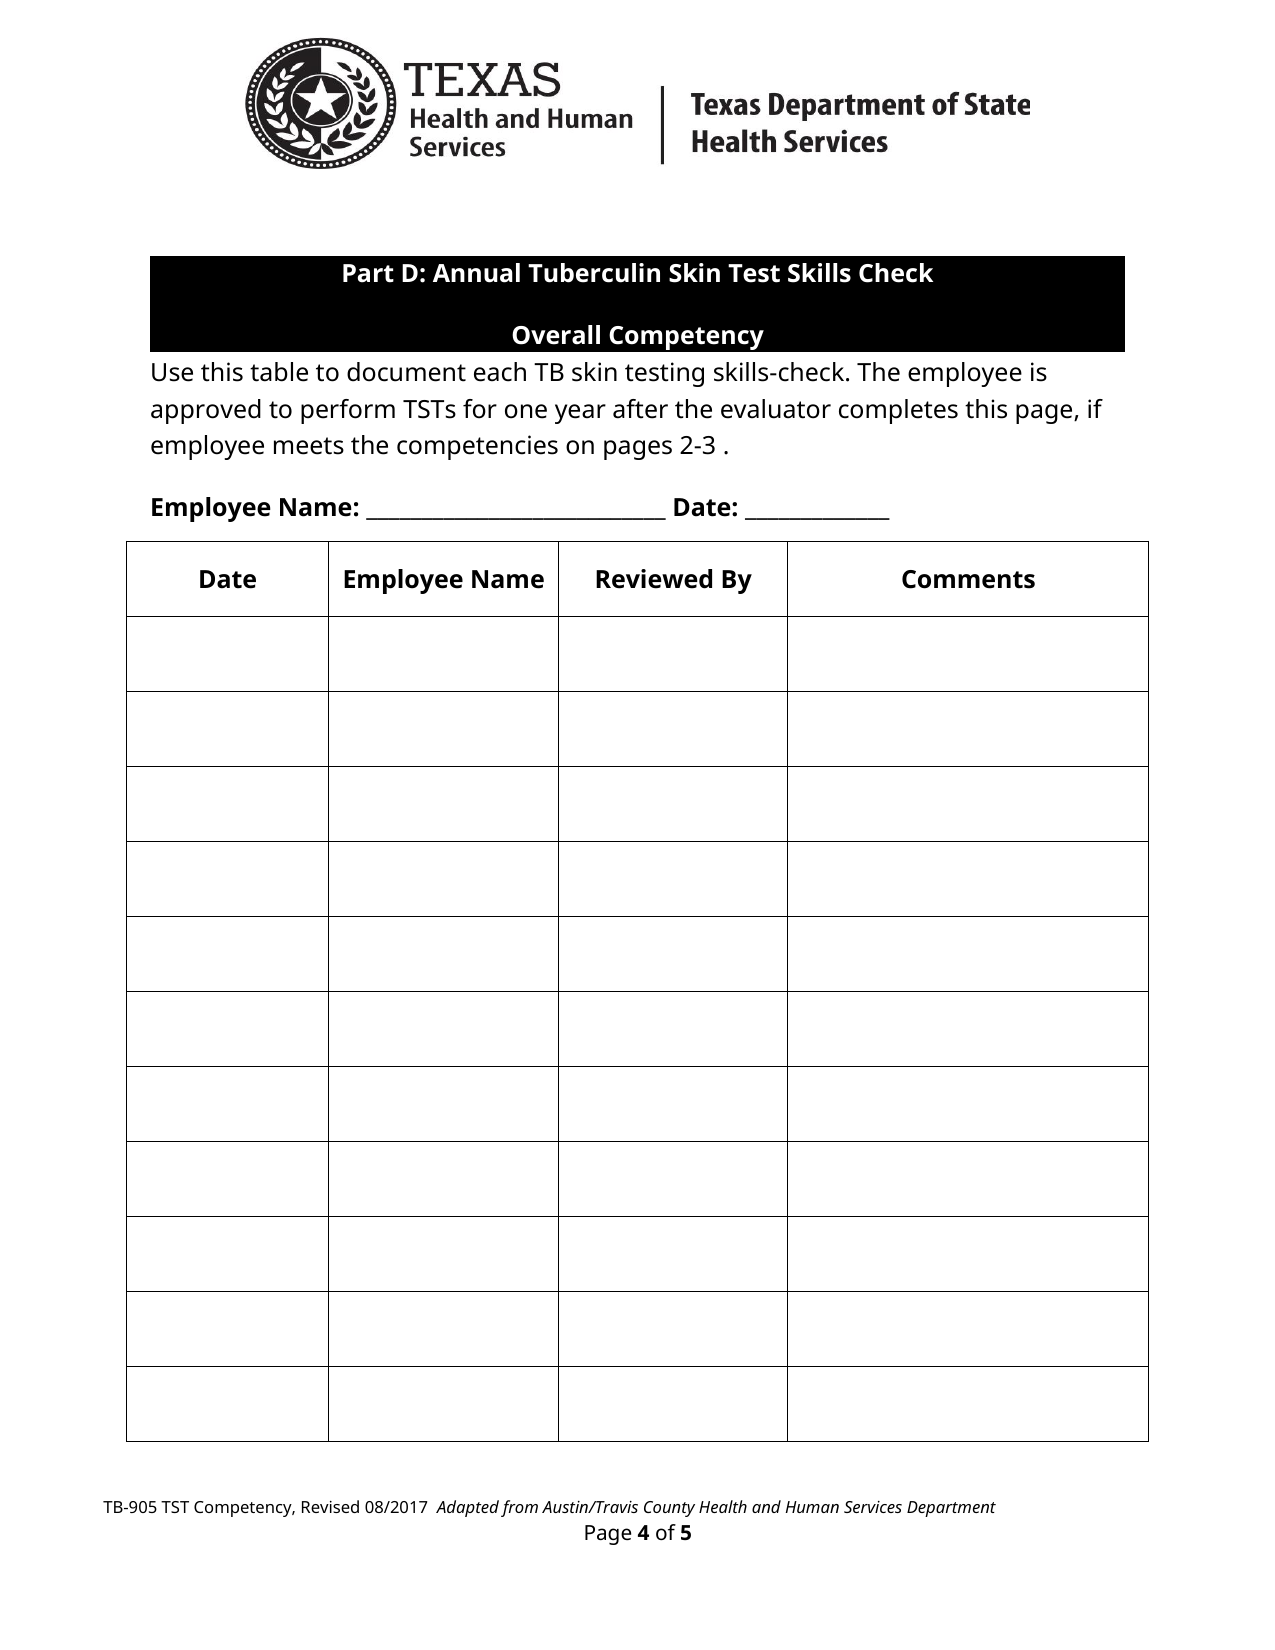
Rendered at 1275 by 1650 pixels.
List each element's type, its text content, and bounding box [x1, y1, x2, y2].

table_cell [127, 617, 328, 691]
table_cell [127, 842, 328, 916]
subtitle Part D: Annual Tuberculin Skin Test Skills Check [150, 256, 1125, 290]
table_cell [127, 992, 328, 1066]
table_cell [329, 917, 558, 991]
table_cell [559, 1142, 787, 1216]
table_cell [127, 1142, 328, 1216]
table_cell [788, 1142, 1148, 1216]
table_cell [329, 1067, 558, 1141]
table_cell [788, 767, 1148, 841]
table_header Comments [788, 542, 1148, 616]
table_header Employee Name [329, 542, 558, 616]
table_cell [127, 1367, 328, 1441]
table_cell [788, 692, 1148, 766]
table_cell [559, 1292, 787, 1366]
table_cell [788, 992, 1148, 1066]
picture [245, 37, 1030, 169]
table_cell [329, 1292, 558, 1366]
table_cell [788, 1292, 1148, 1366]
table_cell [788, 1067, 1148, 1141]
table_cell [788, 1367, 1148, 1441]
subtitle Overall Competency [150, 318, 1125, 352]
table_cell [127, 1217, 328, 1291]
table_cell [559, 1217, 787, 1291]
table_cell [559, 842, 787, 916]
table_header Date [127, 542, 328, 616]
table_cell [329, 842, 558, 916]
text Employee Name: ___________________________ Date: _____________ [150, 490, 1125, 524]
table_cell [127, 1067, 328, 1141]
table_cell [127, 692, 328, 766]
table_cell [559, 617, 787, 691]
table_cell [559, 1367, 787, 1441]
table_cell [559, 1067, 787, 1141]
table_cell [329, 617, 558, 691]
table_cell [559, 917, 787, 991]
table_cell [329, 692, 558, 766]
table_cell [788, 617, 1148, 691]
table_cell [329, 1367, 558, 1441]
table_cell [559, 692, 787, 766]
table_cell [127, 767, 328, 841]
table_cell [788, 842, 1148, 916]
table_cell [788, 1217, 1148, 1291]
text Use this table to document each TB skin testing skills-check. The employee is approved to perform TSTs for one year after the evaluator completes this page, if employee meets the competencies on pages 2-3 . [150, 354, 1125, 462]
table_cell [127, 1292, 328, 1366]
table_cell [127, 917, 328, 991]
table_cell [559, 992, 787, 1066]
table_cell [329, 1217, 558, 1291]
table_header Reviewed By [559, 542, 787, 616]
table_cell [329, 1142, 558, 1216]
table_cell [329, 767, 558, 841]
table_cell [559, 767, 787, 841]
table_cell [329, 992, 558, 1066]
table_cell [788, 917, 1148, 991]
